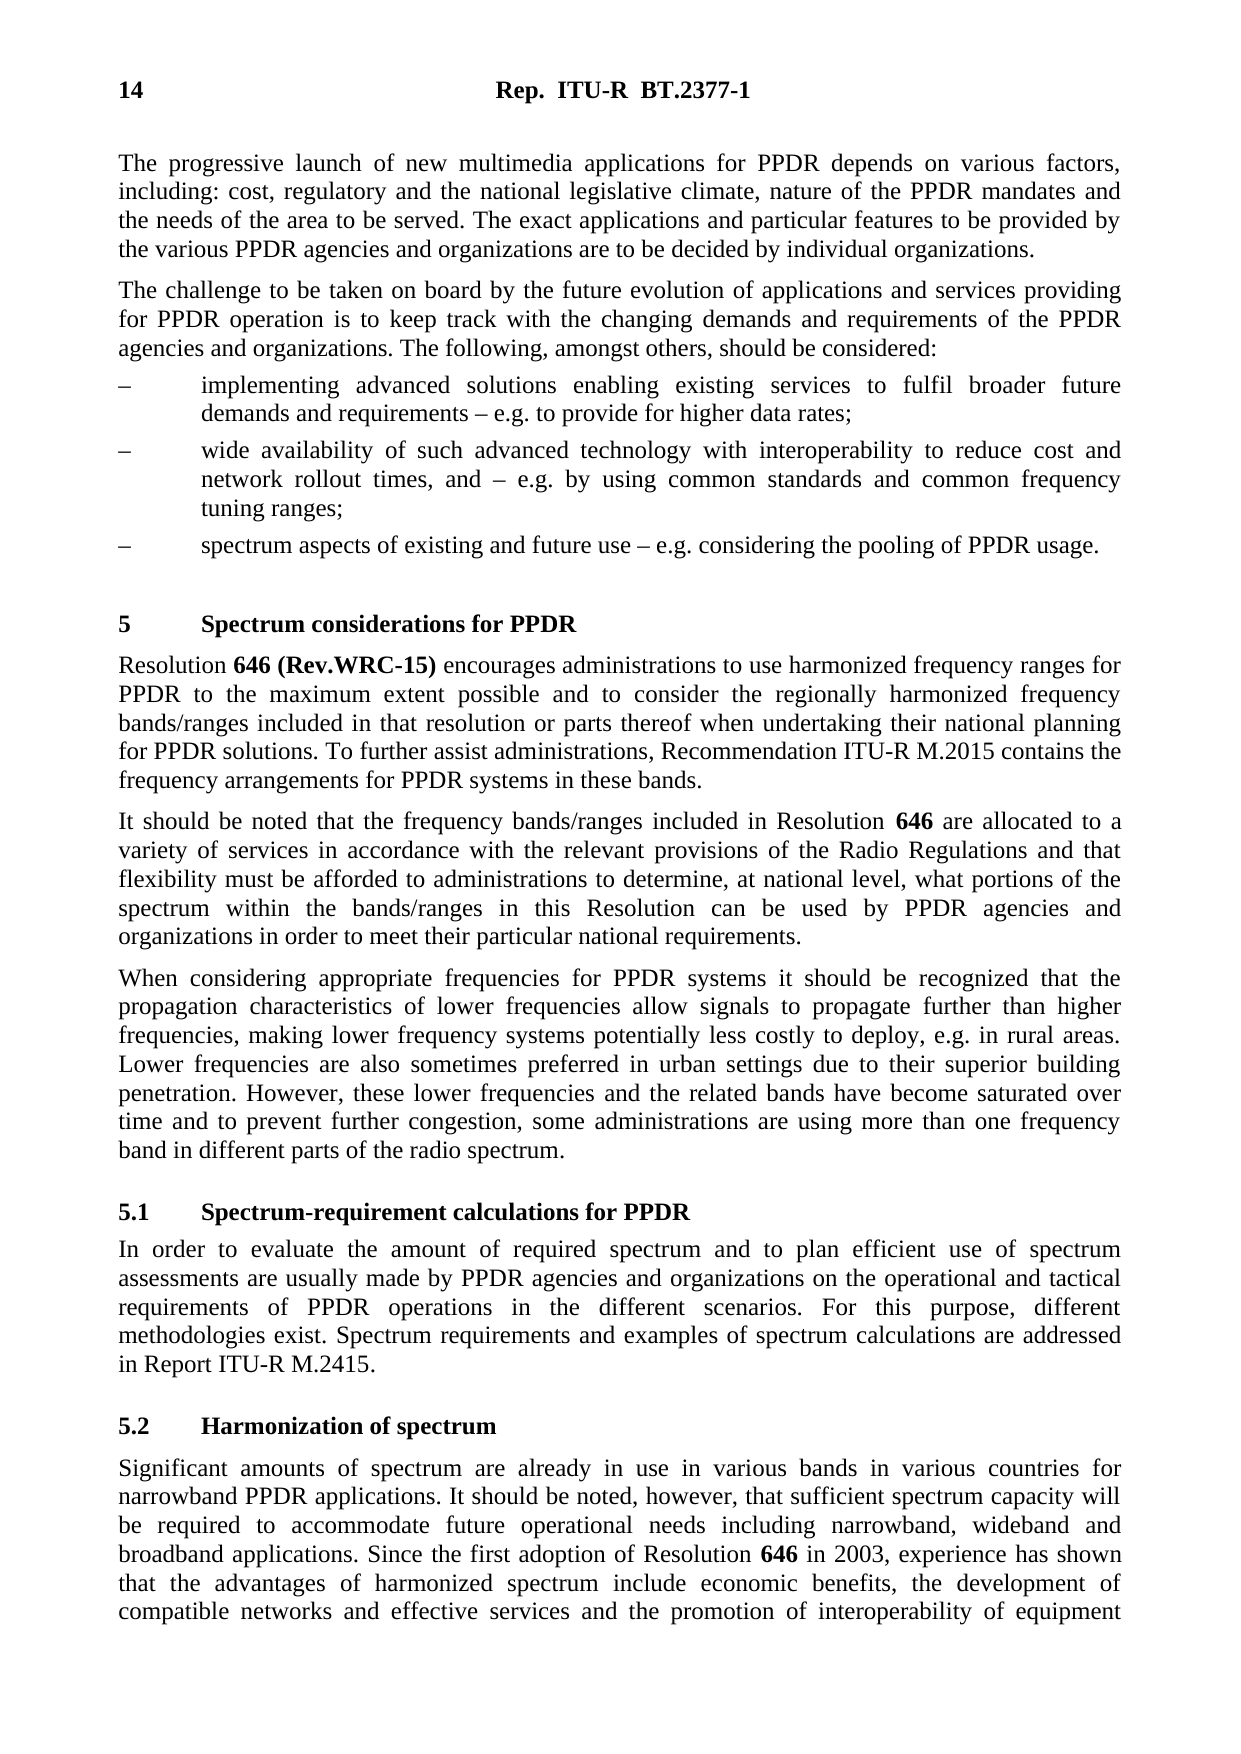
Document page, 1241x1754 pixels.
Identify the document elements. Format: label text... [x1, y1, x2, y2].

text When considering appropriate frequencies for PPDR systems it should be recognized that the propagation characteristics of lower frequencies allow signals to propagate further than higher frequencies, making lower frequency systems potentially less costly to deploy, e.g. in rural areas. Lower frequencies are also sometimes preferred in urban settings due to their superior building penetration. However, these lower frequencies and the related bands have become saturated over time and to prevent further congestion, some administrations are using more than one frequency band in different parts of the radio spectrum. [118, 963, 1122, 1164]
text – wide availability of such advanced technology with interoperability to reduce cost and network rollout times, and – e.g. by using common standards and common frequency tuning ranges; [118, 436, 1122, 522]
subtitle 5.1 Spectrum-requirement calculations for PPDR [118, 1197, 1122, 1226]
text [118, 1453, 1122, 1625]
text – implementing advanced solutions enabling existing services to fulfil broader future demands and requirements – e.g. to provide for higher data rates; [118, 370, 1122, 427]
subtitle 5.2 Harmonization of spectrum [118, 1411, 1122, 1440]
text It should be noted that the frequency bands/ranges included in Resolution 646 are allocated to a variety of services in accordance with the relevant provisions of the Radio Regulations and that flexibility must be afforded to administrations to determine, at national level, what portions of the spectrum within the bands/ranges in this Resolution can be used by PPDR agencies and organizations in order to meet their particular national requirements. [118, 806, 1122, 950]
text – spectrum aspects of existing and future use – e.g. considering the pooling of PPDR usage. [118, 530, 1122, 559]
text In order to evaluate the amount of required spectrum and to plan efficient use of spectrum assessments are usually made by PPDR agencies and organizations on the operational and tactical requirements of PPDR operations in the different scenarios. For this purpose, different methodologies exist. Spectrum requirements and examples of spectrum calculations are addressed in Report ITU-R M.2415. [118, 1234, 1122, 1378]
text Resolution 646 (Rev.WRC-15) encourages administrations to use harmonized frequency ranges for PPDR to the maximum extent possible and to consider the regionally harmonized frequency bands/ranges included in that resolution or parts thereof when undertaking their national planning for PPDR solutions. To further assist administrations, Recommendation ITU-R M.2015 contains the frequency arrangements for PPDR systems in these bands. [118, 650, 1122, 794]
text The progressive launch of new multimedia applications for PPDR depends on various factors, including: cost, regulatory and the national legislative climate, nature of the PPDR mandates and the needs of the area to be served. The exact applications and particular features to be provided by the various PPDR agencies and organizations are to be decided by individual organizations. [118, 148, 1122, 263]
text The challenge to be taken on board by the future evolution of applications and services providing for PPDR operation is to keep track with the changing demands and requirements of the PPDR agencies and organizations. The following, amongst others, should be considered: [118, 275, 1122, 361]
subtitle 5 Spectrum considerations for PPDR [118, 609, 1122, 638]
